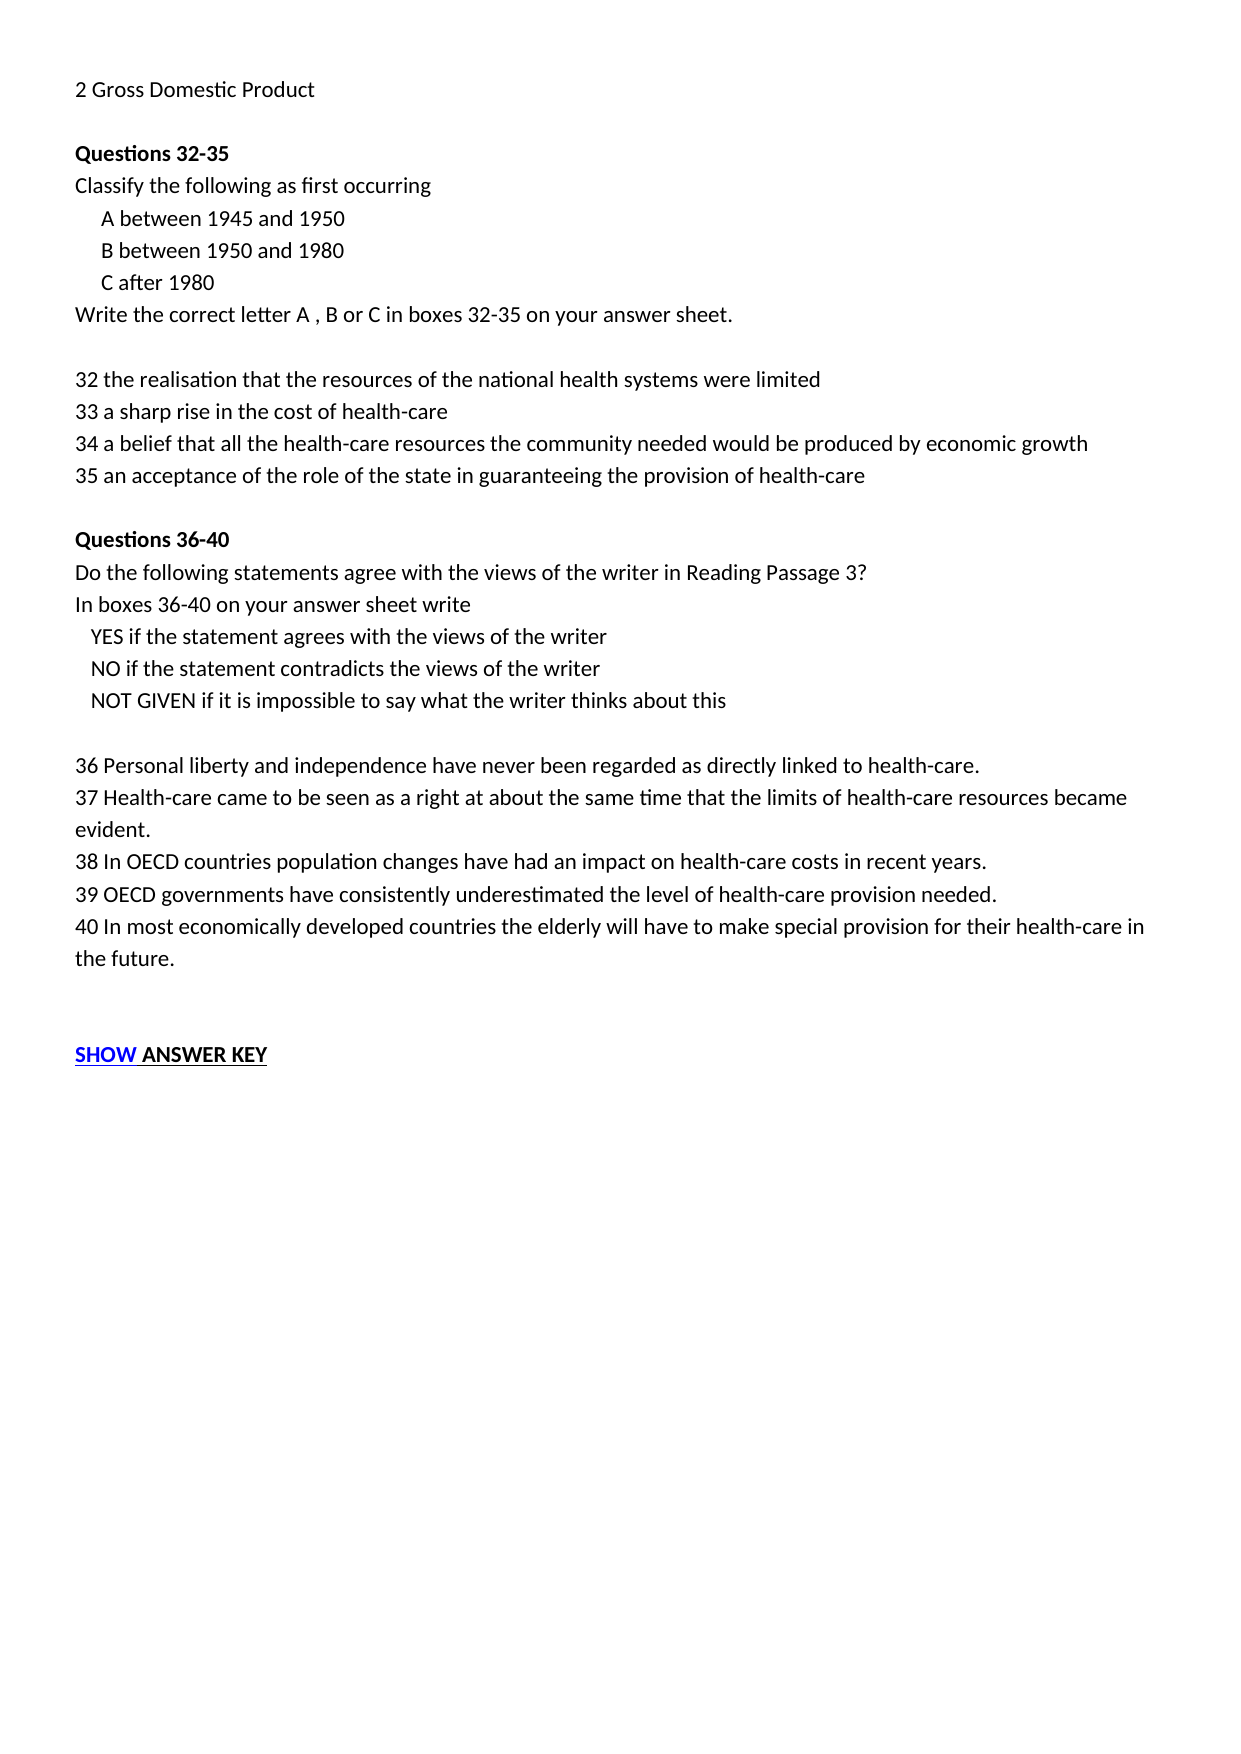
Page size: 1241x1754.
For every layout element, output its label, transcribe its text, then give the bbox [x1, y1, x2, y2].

text 33 a sharp rise in the cost of health-care [75, 397, 1165, 425]
text YES if the statement agrees with the views of the writer [75, 622, 1165, 650]
text 36 Personal liberty and independence have never been regarded as directly linked to health-care. [75, 751, 1165, 779]
text 2 Gross Domestic Product [75, 75, 1165, 103]
text Write the correct letter A , B or C in boxes 32-35 on your answer sheet. [75, 300, 1165, 328]
text NOT GIVEN if it is impossible to say what the writer thinks about this [75, 687, 1165, 714]
text 34 a belief that all the health-care resources the community needed would be produced by economic growth [75, 429, 1165, 457]
text Questions 36-40 [75, 526, 1165, 554]
text 35 an acceptance of the role of the state in guaranteeing the provision of health-care [75, 461, 1165, 489]
text C after 1980 [75, 268, 1165, 296]
text In boxes 36-40 on your answer sheet write [75, 590, 1165, 618]
text A between 1945 and 1950 [75, 204, 1165, 232]
text 39 OECD governments have consistently underestimated the level of health-care provision needed. [75, 880, 1165, 908]
text Classify the following as first occurring [75, 172, 1165, 199]
text SHOW ANSWER KEY [75, 1041, 1165, 1069]
text 40 In most economically developed countries the elderly will have to make special provision for their health-care in the future. [75, 912, 1165, 972]
text Do the following statements agree with the views of the writer in Reading Passage 3? [75, 558, 1165, 586]
text 32 the realisation that the resources of the national health systems were limited [75, 365, 1165, 393]
text 38 In OECD countries population changes have had an impact on health-care costs in recent years. [75, 847, 1165, 876]
text 37 Health-care came to be seen as a right at about the same time that the limits of health-care resources became evident. [75, 783, 1165, 843]
text NO if the statement contradicts the views of the writer [75, 654, 1165, 682]
text Questions 32-35 [75, 139, 1165, 167]
text B between 1950 and 1980 [75, 236, 1165, 264]
